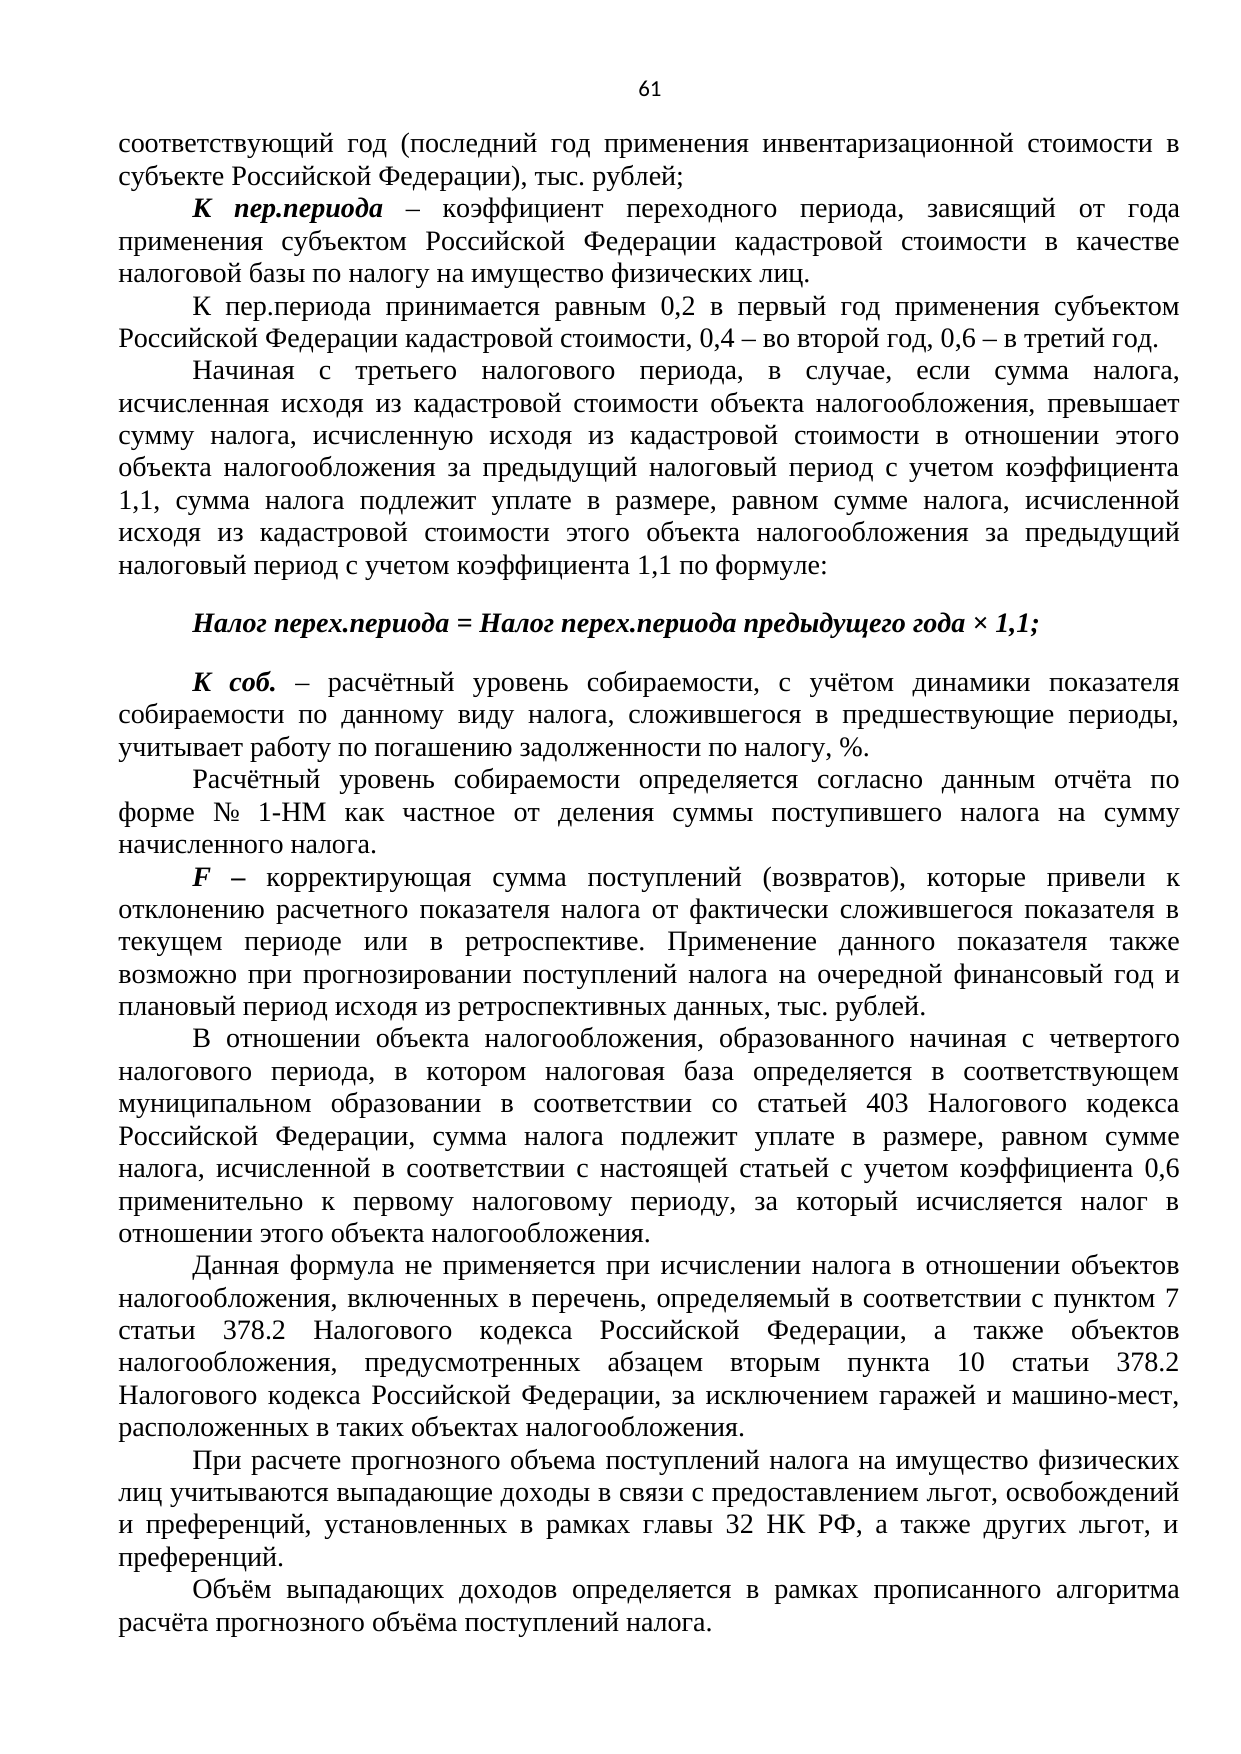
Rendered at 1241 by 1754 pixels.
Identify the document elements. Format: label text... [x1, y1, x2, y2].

text K соб. – расчётный уровень собираемости, с учётом динамики показателя собираемости по данному виду налога, сложившегося в предшествующие периоды, учитывает работу по погашению задолженности по налогу, %. [118, 665, 1181, 762]
text F – корректирующая сумма поступлений (возвратов), которые привели к отклонению расчетного показателя налога от фактически сложившегося показателя в текущем периоде или в ретроспективе. Применение данного показателя также возможно при прогнозировании поступлений налога на очередной финансовый год и плановый период исходя из ретроспективных данных, тыс. рублей. [118, 859, 1181, 1022]
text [118, 127, 1181, 191]
text К пер.периода принимается равным 0,2 в первый год применения субъектом Российской Федерации кадастровой стоимости, 0,4 – во второй год, 0,6 – в третий год. [118, 288, 1181, 353]
text Расчётный уровень собираемости определяется согласно данным отчёта по форме № 1-НМ как частное от деления суммы поступившего налога на сумму начисленного налога. [118, 762, 1181, 859]
text Объём выпадающих доходов определяется в рамках прописанного алгоритма расчёта прогнозного объёма поступлений налога. [118, 1572, 1181, 1637]
text При расчете прогнозного объема поступлений налога на имущество физических лиц учитываются выпадающие доходы в связи с предоставлением льгот, освобождений и преференций, установленных в рамках главы 32 НК РФ, а также других льгот, и преференций. [118, 1443, 1181, 1572]
text В отношении объекта налогообложения, образованного начиная с четвертого налогового периода, в котором налоговая база определяется в соответствующем муниципальном образовании в соответствии со статьей 403 Налогового кодекса Российской Федерации, сумма налога подлежит уплате в размере, равном сумме налога, исчисленной в соответствии с настоящей статьей с учетом коэффициента 0,6 применительно к первому налоговому периоду, за который исчисляется налог в отношении этого объекта налогообложения. [118, 1022, 1181, 1248]
text Данная формула не применяется при исчислении налога в отношении объектов налогообложения, включенных в перечень, определяемый в соответствии с пунктом 7 статьи 378.2 Налогового кодекса Российской Федерации, а также объектов налогообложения, предусмотренных абзацем вторым пункта 10 статьи 378.2 Налогового кодекса Российской Федерации, за исключением гаражей и машино-мест, расположенных в таких объектах налогообложения. [118, 1248, 1181, 1443]
text Налог перех.периода = Налог перех.периода предыдущего года × 1,1; [118, 606, 1181, 639]
text Начиная с третьего налогового периода, в случае, если сумма налога, исчисленная исходя из кадастровой стоимости объекта налогообложения, превышает сумму налога, исчисленную исходя из кадастровой стоимости в отношении этого объекта налогообложения за предыдущий налоговый период с учетом коэффициента 1,1, сумма налога подлежит уплате в размере, равном сумме налога, исчисленной исходя из кадастровой стоимости этого объекта налогообложения за предыдущий налоговый период с учетом коэффициента 1,1 по формуле: [118, 353, 1181, 580]
text К пер.периода – коэффициент переходного периода, зависящий от года применения субъектом Российской Федерации кадастровой стоимости в качестве налоговой базы по налогу на имущество физических лиц. [118, 191, 1181, 288]
